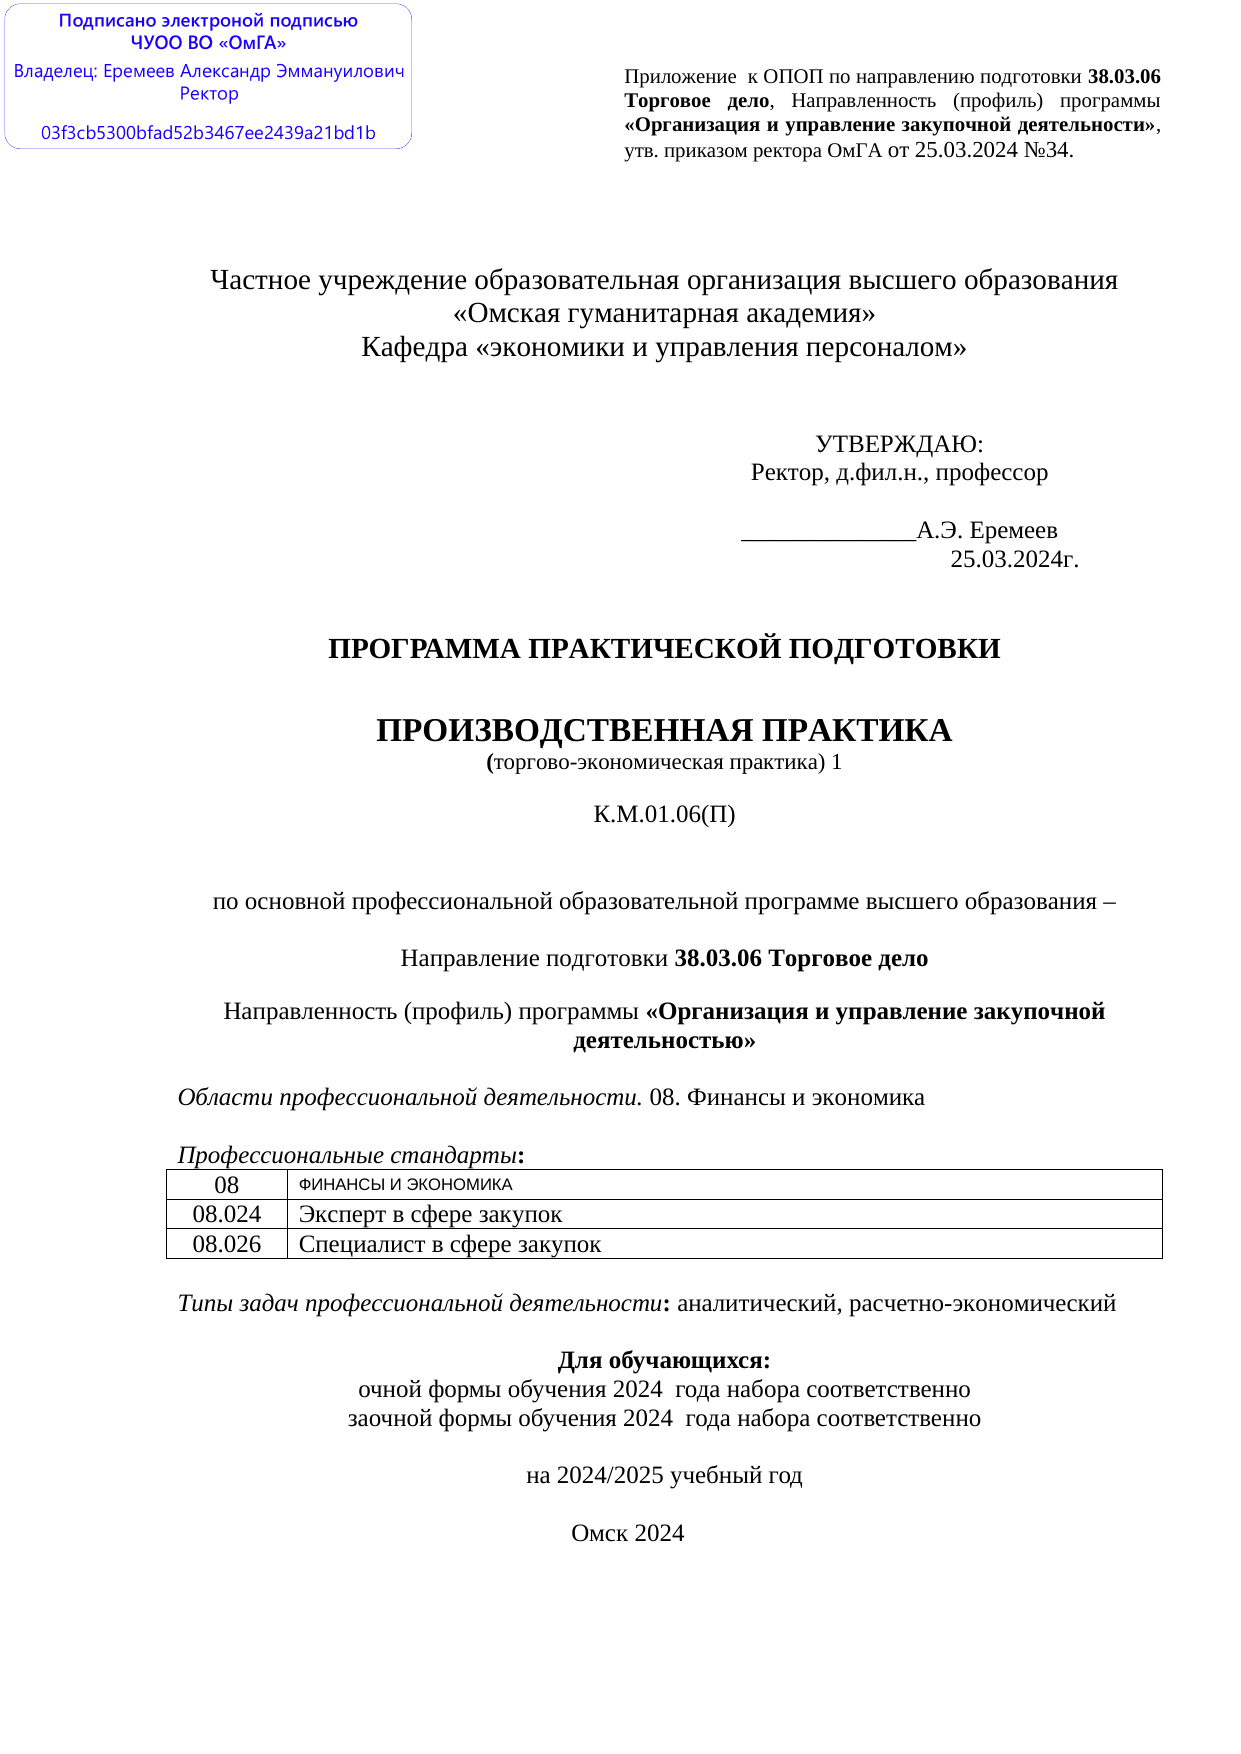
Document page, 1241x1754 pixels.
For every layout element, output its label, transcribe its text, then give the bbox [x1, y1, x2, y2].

text на 2024/2025 учебный год [177, 1460, 1152, 1489]
picture [0, 0, 418, 155]
text ПРОИЗВОДСТВЕННАЯ ПРАКТИКА [177, 710, 1152, 748]
table_cell 08.024 [167, 1200, 287, 1228]
text Частное учреждение образовательная организация высшего образования [177, 262, 1152, 295]
table_cell Эксперт в сфере закупок [288, 1200, 1162, 1228]
text по основной профессиональной образовательной программе высшего образования – [177, 886, 1152, 914]
text Кафедра «экономики и управления персоналом» [177, 329, 1152, 362]
table_cell Специалист в сфере закупок [288, 1229, 1162, 1258]
text Омск 2024 [177, 1518, 1152, 1547]
text К.М.01.06(П) [177, 799, 1152, 828]
text Области профессиональной деятельности. 08. Финансы и экономика [177, 1082, 1152, 1111]
text заочной формы обучения 2024 года набора соответственно [177, 1403, 1152, 1432]
table_header ФИНАНСЫ И ЭКОНОМИКА [288, 1170, 1162, 1198]
text очной формы обучения 2024 года набора соответственно [177, 1374, 1152, 1403]
table_cell 08.026 [167, 1229, 287, 1258]
text (торгово-экономическая практика) 1 [177, 748, 1152, 774]
table_header 08 [167, 1170, 287, 1198]
text «Омская гуманитарная академия» [177, 295, 1152, 329]
text ПРОГРАММА ПРАКТИЧЕСКОЙ ПОДГОТОВКИ [177, 631, 1152, 664]
text Направленность (профиль) программы «Организация и управление закупочной деятельностью» [177, 996, 1152, 1054]
text Профессиональные стандарты: [177, 1140, 1152, 1169]
text Для обучающихся: [177, 1345, 1152, 1374]
text Типы задач профессиональной деятельности: аналитический, расчетно-экономический [177, 1288, 1152, 1317]
text Направление подготовки 38.03.06 Торговое дело [177, 943, 1152, 972]
